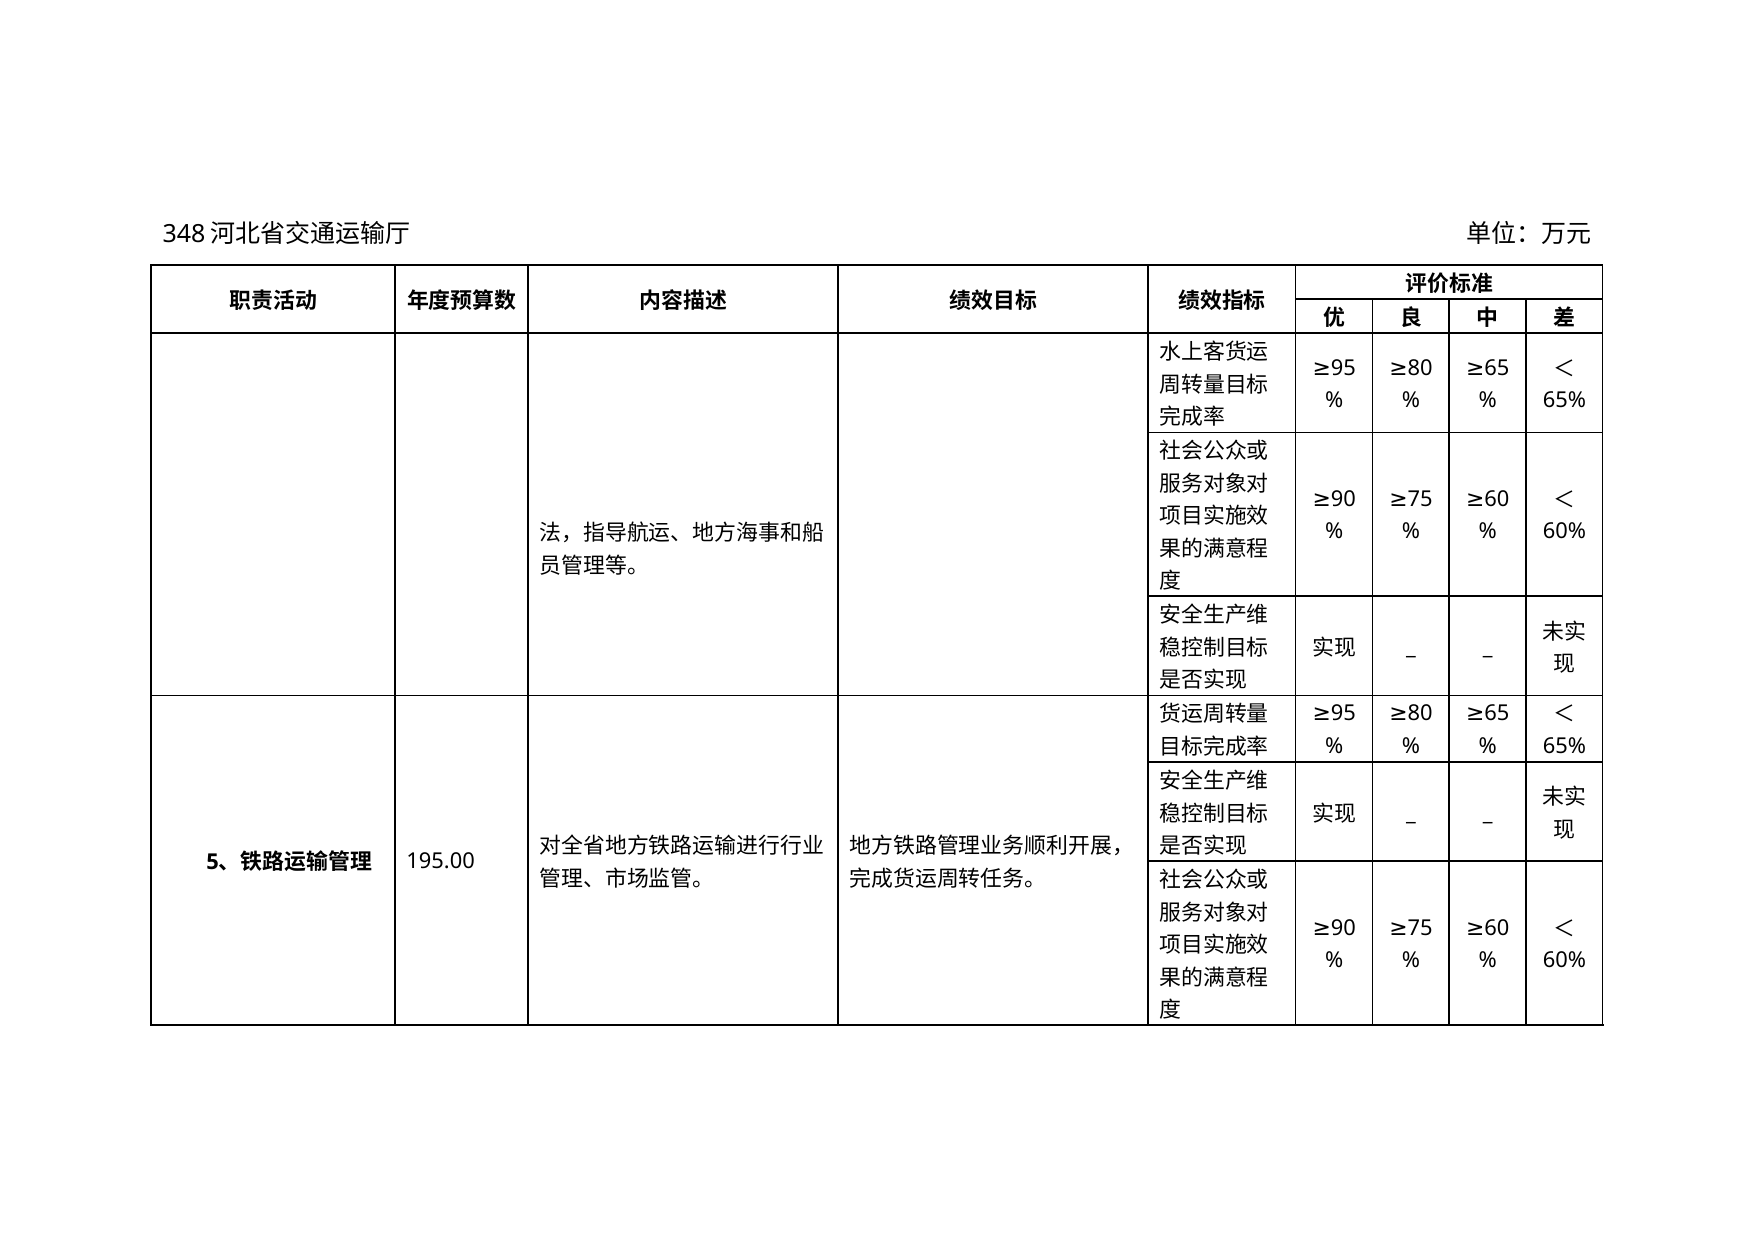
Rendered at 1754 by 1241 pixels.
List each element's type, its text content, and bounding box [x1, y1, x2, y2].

table_cell _ [1373, 597, 1448, 694]
table_cell 安全生产维稳控制目标是否实现 [1149, 597, 1295, 694]
table_cell 中 [1450, 300, 1525, 332]
table_cell 年度预算数 [396, 266, 527, 332]
table_cell ≥65% [1450, 696, 1525, 761]
table_cell 内容描述 [529, 266, 837, 332]
table_cell 安全生产维稳控制目标是否实现 [1149, 763, 1295, 860]
table_cell 良 [1373, 300, 1448, 332]
table_cell ≥60% [1450, 862, 1525, 1024]
table_cell 社会公众或服务对象对项目实施效果的满意程度 [1149, 433, 1295, 595]
table_cell ≥65% [1450, 334, 1525, 431]
table_cell 绩效指标 [1149, 266, 1295, 332]
table_cell _ [1373, 763, 1448, 860]
table_cell 实现 [1296, 763, 1372, 860]
table_cell 评价标准 [1296, 266, 1602, 298]
table_cell ≥75% [1373, 862, 1448, 1024]
table_cell 差 [1527, 300, 1602, 332]
table_cell 对全省地方铁路运输进行行业管理、市场监管。 [529, 696, 837, 1024]
table_cell 货运周转量目标完成率 [1149, 696, 1295, 761]
table_cell 未实现 [1527, 597, 1602, 694]
table_cell 职责活动 [152, 266, 394, 332]
table_cell ＜65% [1527, 696, 1602, 761]
table_cell ＜60% [1527, 433, 1602, 595]
table_cell 地方铁路管理业务顺利开展，完成货运周转任务。 [839, 696, 1147, 1024]
table_cell ≥90% [1296, 433, 1372, 595]
table_cell ≥80% [1373, 334, 1448, 431]
table_cell ＜60% [1527, 862, 1602, 1024]
table_cell 195.00 [396, 696, 527, 1024]
table_cell ≥95% [1296, 696, 1372, 761]
table_cell _ [1450, 597, 1525, 694]
table_cell ≥90% [1296, 862, 1372, 1024]
table_cell 未实现 [1527, 763, 1602, 860]
table_cell ≥95% [1296, 334, 1372, 431]
table_cell 绩效目标 [839, 266, 1147, 332]
table_header 单位：万元 [1296, 199, 1602, 264]
table_cell ＜65% [1527, 334, 1602, 431]
table_cell 社会公众或服务对象对项目实施效果的满意程度 [1149, 862, 1295, 1024]
table_cell 实现 [1296, 597, 1372, 694]
table_cell 优 [1296, 300, 1372, 332]
table_cell _ [1450, 763, 1525, 860]
table_cell ≥75% [1373, 433, 1448, 595]
table_cell ≥80% [1373, 696, 1448, 761]
table_cell ≥60% [1450, 433, 1525, 595]
table_cell 5、铁路运输管理 [152, 696, 394, 1024]
table_cell 水上客货运周转量目标完成率 [1149, 334, 1295, 431]
table_header 348河北省交通运输厅 [152, 199, 1295, 264]
